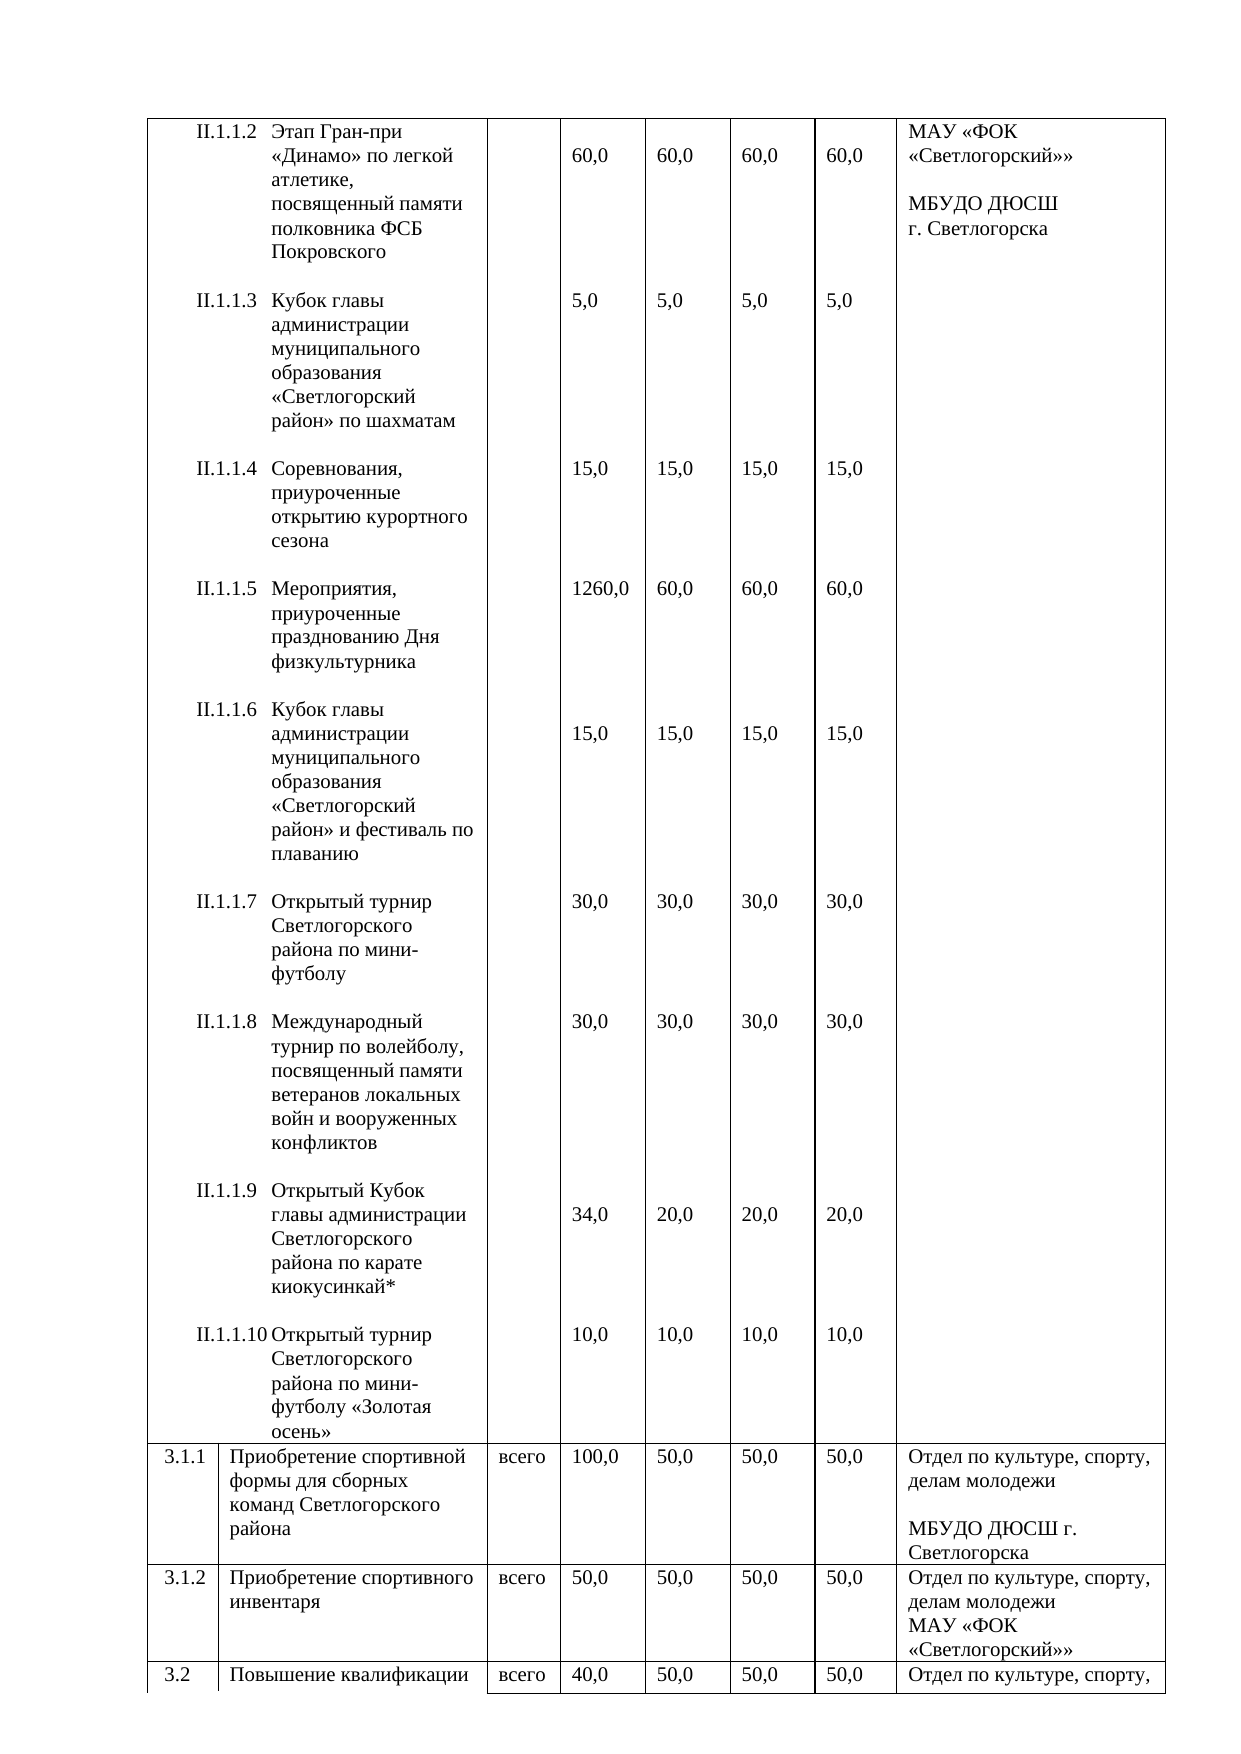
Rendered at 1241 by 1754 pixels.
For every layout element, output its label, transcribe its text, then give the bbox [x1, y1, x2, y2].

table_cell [148, 119, 487, 1443]
table_cell 50,0 [816, 1444, 896, 1564]
table_cell 50,0 [646, 1662, 730, 1692]
table_cell 3.1.1 [148, 1444, 218, 1564]
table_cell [816, 119, 896, 1443]
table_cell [561, 119, 645, 1443]
table_cell 40,0 [561, 1662, 645, 1692]
table_cell 50,0 [731, 1444, 814, 1564]
table_cell 50,0 [731, 1565, 814, 1661]
table_cell всего [488, 1444, 560, 1564]
table_cell 50,0 [646, 1444, 730, 1564]
table_cell всего [488, 1565, 560, 1661]
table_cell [897, 119, 1165, 1443]
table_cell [731, 119, 814, 1443]
table_cell всего [488, 1662, 560, 1692]
table_cell 50,0 [816, 1565, 896, 1661]
table_cell 100,0 [561, 1444, 645, 1564]
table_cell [218, 1662, 487, 1692]
table_cell Приобретение спортивной формы для сборных команд Светлогорского района [219, 1444, 487, 1564]
table_cell 3.2 [148, 1662, 218, 1692]
table_cell 50,0 [561, 1565, 645, 1661]
table_cell Отдел по культуре, спорту, делам молодежи МАУ «ФОК «Светлогорский»» [897, 1565, 1165, 1661]
table_cell 50,0 [816, 1662, 896, 1692]
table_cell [897, 1444, 1165, 1564]
table_cell 50,0 [646, 1565, 730, 1661]
table_cell 3.1.2 [148, 1565, 218, 1661]
table_cell Приобретение спортивного инвентаря [219, 1565, 487, 1661]
table_cell 50,0 [731, 1662, 814, 1692]
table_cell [897, 1662, 1165, 1692]
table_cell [646, 119, 730, 1443]
table_cell [488, 119, 560, 1443]
